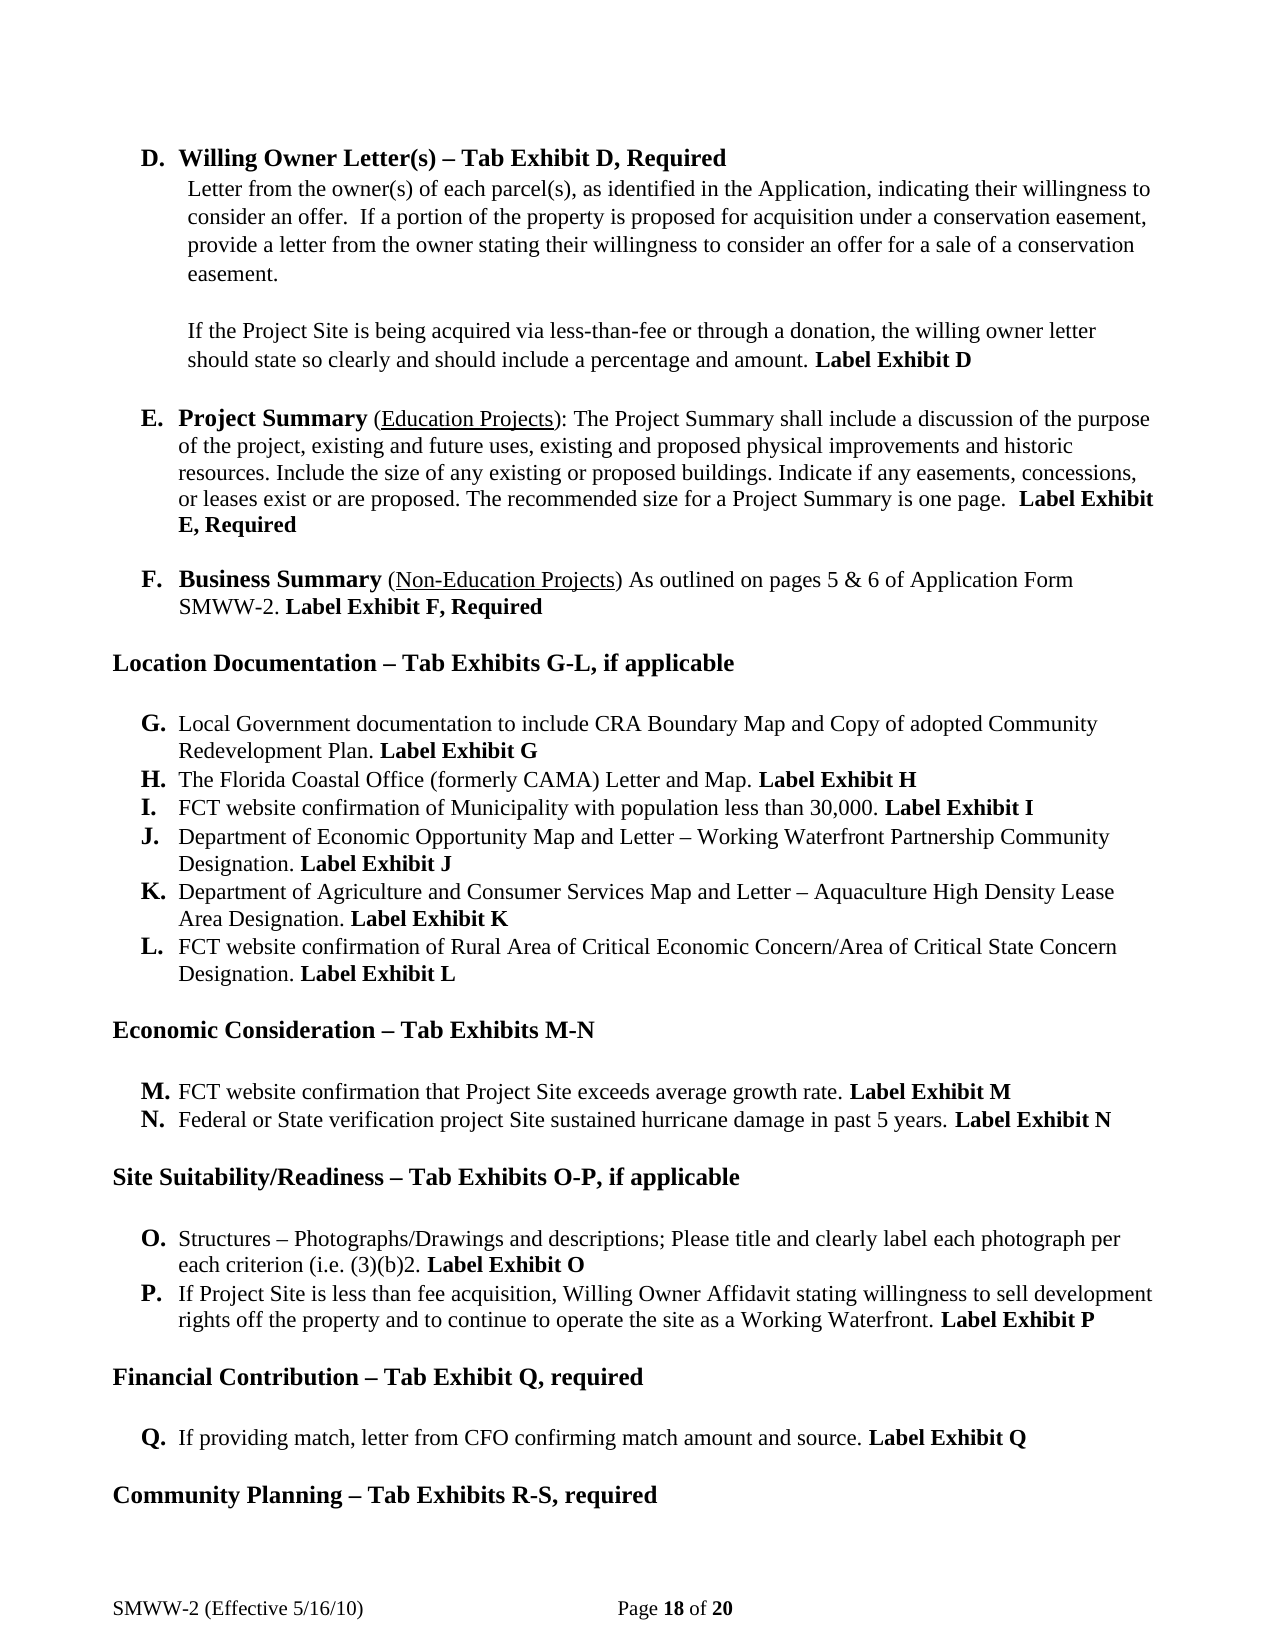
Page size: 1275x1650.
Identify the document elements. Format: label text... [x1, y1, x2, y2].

list FCT website confirmation of Rural Area of Critical Economic Concern/Area of Critical State Concern Designation. Label Exhibit L [141, 931, 1162, 986]
text Location Documentation – Tab Exhibits G-L, if applicable [112, 648, 1162, 677]
text Site Suitability/Readiness – Tab Exhibits O-P, if applicable [112, 1162, 1162, 1191]
text Economic Consideration – Tab Exhibits M-N [112, 1016, 1162, 1044]
text Community Planning – Tab Exhibits R-S, required [112, 1480, 1162, 1509]
list Department of Agriculture and Consumer Services Map and Letter – Aquaculture High Density Lease Area Designation. Label Exhibit K [141, 876, 1162, 931]
list Federal or State verification project Site sustained hurricane damage in past 5 years. Label Exhibit N [141, 1104, 1162, 1133]
list If Project Site is less than fee acquisition, Willing Owner Affidavit stating willingness to sell development rights off the property and to continue to operate the site as a Working Waterfront. Label Exhibit P [141, 1278, 1162, 1333]
list Business Summary (Non-Education Projects) As outlined on pages 5 & 6 of Application Form SMWW-2. Label Exhibit F, Required [141, 564, 1162, 619]
list The Florida Coastal Office (formerly CAMA) Letter and Map. Label Exhibit H [141, 764, 1162, 792]
list Letter from the owner(s) of each parcel(s), as identified in the Application, indicating their willingness to consider an offer. If a portion of the property is proposed for acquisition under a conservation easement, provide a letter from the owner stating their willingness to consider an offer for a sale of a conservation easement. [187, 174, 1162, 286]
list If providing match, letter from CFO confirming match amount and source. Label Exhibit Q [141, 1422, 1162, 1451]
list Structures – Photographs/Drawings and descriptions; Please title and clearly label each photograph per each criterion (i.e. (3)(b)2. Label Exhibit O [141, 1223, 1162, 1278]
list Project Summary (Education Projects): The Project Summary shall include a discussion of the purpose of the project, existing and future uses, existing and proposed physical improvements and historic resources. Include the size of any existing or proposed buildings. Indicate if any easements, concessions, or leases exist or are proposed. The recommended size for a Project Summary is one page. Label Exhibit E, Required [141, 403, 1162, 538]
list Department of Economic Opportunity Map and Letter – Working Waterfront Partnership Community Designation. Label Exhibit J [141, 821, 1162, 876]
list FCT website confirmation of Municipality with population less than 30,000. Label Exhibit I [141, 792, 1162, 821]
list FCT website confirmation that Project Site exceeds average growth rate. Label Exhibit M [141, 1076, 1162, 1104]
list Willing Owner Letter(s) – Tab Exhibit D, Required [141, 143, 1162, 172]
text If the Project Site is being acquired via less-than-fee or through a donation, the willing owner letter should state so clearly and should include a percentage and amount. Label Exhibit D [187, 317, 1162, 372]
text Financial Contribution – Tab Exhibit Q, required [112, 1362, 1162, 1391]
list Local Government documentation to include CRA Boundary Map and Copy of adopted Community Redevelopment Plan. Label Exhibit G [141, 708, 1162, 764]
